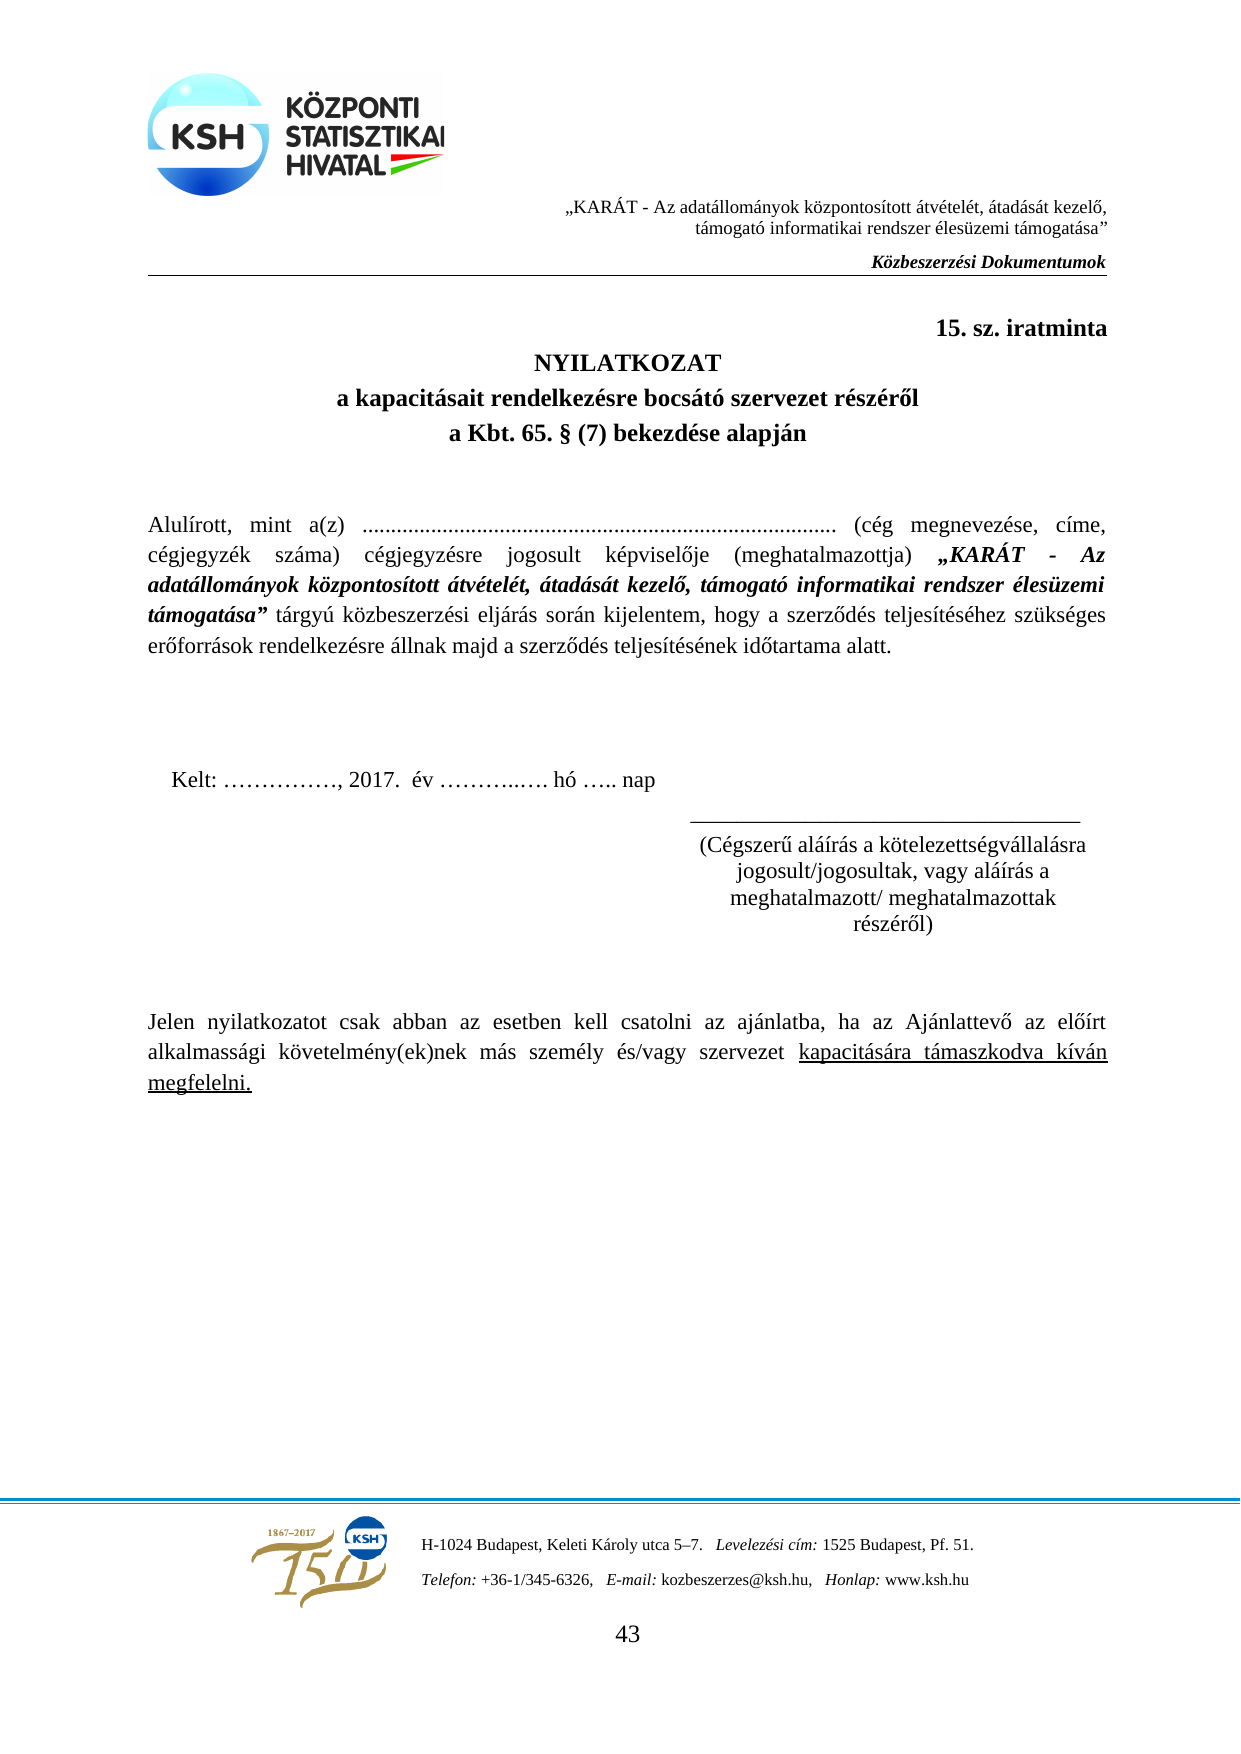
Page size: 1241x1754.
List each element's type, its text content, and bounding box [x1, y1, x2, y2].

picture [147, 73, 445, 196]
table_header __________________________________ (Cégszerű aláírás a kötelezettségvállalásra jogosult/jogosultak, vagy aláírás a meghatalmazott/ meghatalmazottak részéről) [679, 734, 1107, 976]
text a Kbt. 65. § (7) bekezdése alapján [148, 418, 1107, 447]
picture [251, 1516, 387, 1608]
text Jelen nyilatkozatot csak abban az esetben kell csatolni az ajánlatba, ha az Ajánlattevő az előírt alkalmassági követelmény(ek)nek más személy és/vagy szervezet kapacitására támaszkodva kíván megfelelni. [148, 1008, 1107, 1095]
table_header Kelt: ……………, 2017. év ………..…. hó ….. nap [148, 734, 679, 976]
text NYILATKOZAT [148, 348, 1107, 377]
subtitle 15. sz. iratminta [148, 313, 1107, 342]
text a kapacitásait rendelkezésre bocsátó szervezet részéről [148, 383, 1107, 412]
text Alulírott, mint a(z) ................................................................................... (cég megnevezése, címe, cégjegyzék száma) cégjegyzésre jogosult képviselője (meghatalmazottja) „KARÁT - Az adatállományok központosított átvételét, átadását kezelő, támogató informatikai rendszer élesüzemi támogatása” tárgyú közbeszerzési eljárás során kijelentem, hogy a szerződés teljesítéséhez szükséges erőforrások rendelkezésre állnak majd a szerződés teljesítésének időtartama alatt. [148, 511, 1107, 658]
